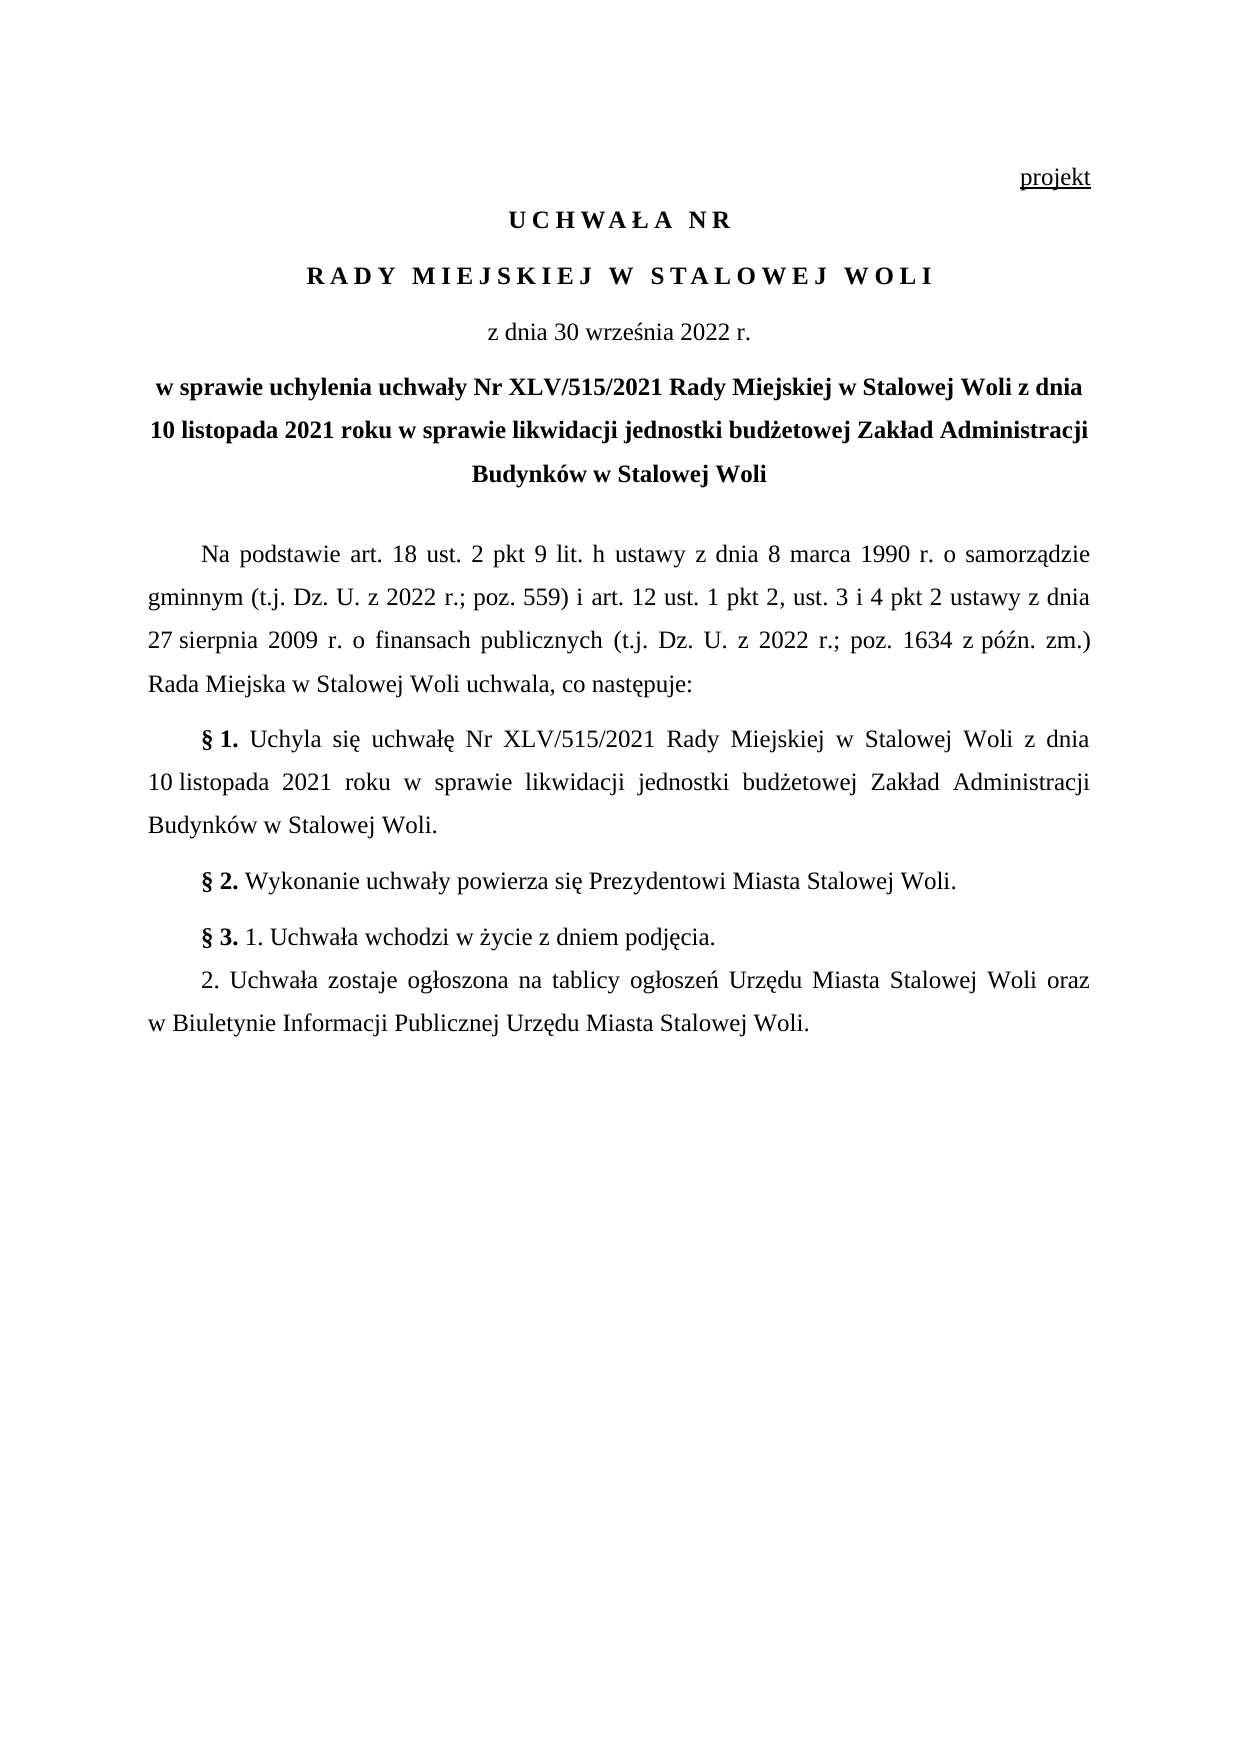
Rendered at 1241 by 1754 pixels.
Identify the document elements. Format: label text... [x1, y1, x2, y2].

text w sprawie uchylenia uchwały Nr XLV/515/2021 Rady Miejskiej w Stalowej Woli z dnia 10 listopada 2021 roku w sprawie likwidacji jednostki budżetowej Zakład Administracji Budynków w Stalowej Woli [148, 372, 1091, 487]
text Na podstawie (t.j. Dz. U. z 2022 r.; poz. 559) i , i (t.j. Dz. U. z 2022 r.; poz. 1634 z późn. zm.) Rada Miejska w Stalowej Woli uchwala, co następuje: [148, 539, 1091, 697]
text § 1. Uchyla się uchwałę Nr XLV/515/2021 Rady Miejskiej w Stalowej Woli z dnia 10 listopada 2021 roku w sprawie likwidacji jednostki budżetowej Zakład Administracji Budynków w Stalowej Woli. [148, 724, 1091, 839]
text § 2. Wykonanie uchwały powierza się Prezydentowi Miasta Stalowej Woli. [148, 866, 1091, 895]
text projekt [148, 162, 1091, 191]
text z dnia 30 września 2022 r. [148, 317, 1091, 346]
text RADY MIEJSKIEJ W STALOWEJ WOLI [148, 261, 1091, 290]
text UCHWAŁA Nr [148, 206, 1091, 234]
text § 3. 1. Uchwała wchodzi w życie z dniem podjęcia. [148, 922, 1091, 951]
text 2. Uchwała zostaje ogłoszona na tablicy ogłoszeń Urzędu Miasta Stalowej Woli oraz w Biuletynie Informacji Publicznej Urzędu Miasta Stalowej Woli. [148, 965, 1091, 1037]
